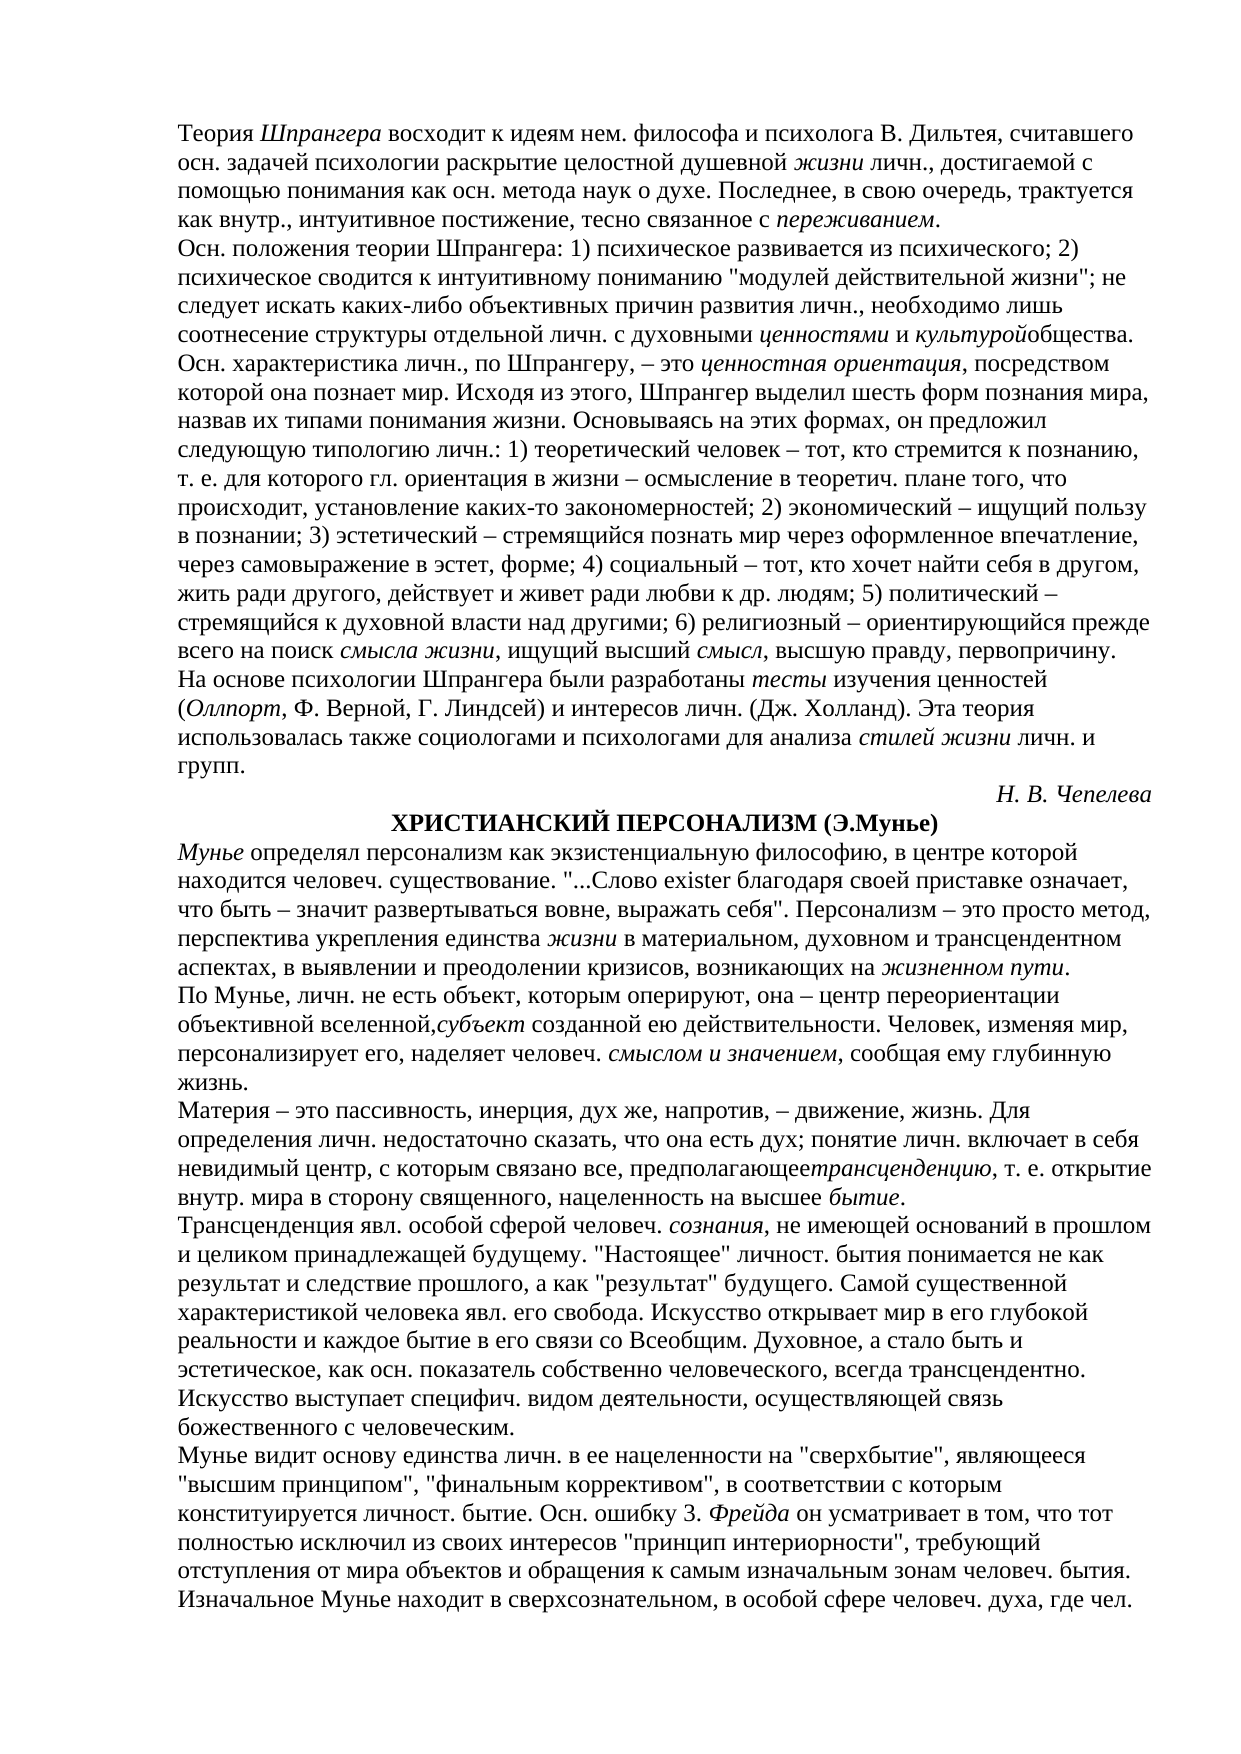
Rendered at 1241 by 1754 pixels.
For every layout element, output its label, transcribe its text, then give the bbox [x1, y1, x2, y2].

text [177, 1441, 1152, 1613]
text По Мунье, личн. не есть объект, которым оперируют, она – центр переориентации объективной вселенной,субъект созданной ею действительности. Человек, изменяя мир, персонализирует его, наделяет человеч. смыслом и значением, сообщая ему глубинную жизнь. [177, 981, 1152, 1096]
text ХРИСТИАНСКИЙ ПЕРСОНАЛИЗМ (Э.Мунье) [177, 808, 1152, 837]
text На основе психологии Шпрангера были разработаны тесты изучения ценностей (Оллпорт, Ф. Верной, Г. Линдсей) и интересов личн. (Дж. Холланд). Эта теория использовалась также социологами и психологами для анализа стилей жизни личн. и групп. [177, 664, 1152, 779]
text Трансценденция явл. особой сферой человеч. сознания, не имеющей оснований в прошлом и целиком принадлежащей будущему. "Настоящее" личност. бытия понимается не как результат и следствие прошлого, а как "результат" будущего. Самой существенной характеристикой человека явл. его свобода. Искусство открывает мир в его глубокой реальности и каждое бытие в его связи со Всеобщим. Духовное, а стало быть и эстетическое, как осн. показатель собственно человеческого, всегда трансцендентно. Искусство выступает специфич. видом деятельности, осуществляющей связь божественного с человеческим. [177, 1211, 1152, 1441]
text Осн. характеристика личн., по Шпрангеру, – это ценностная ориентация, посредством которой она познает мир. Исходя из этого, Шпрангер выделил шесть форм познания мира, назвав их типами понимания жизни. Основываясь на этих формах, он предложил следующую типологию личн.: 1) теоретический человек – тот, кто стремится к познанию, т. е. для которого гл. ориентация в жизни – осмысление в теоретич. плане того, что происходит, установление каких-то закономерностей; 2) экономический – ищущий пользу в познании; 3) эстетический – стремящийся познать мир через оформленное впечатление, через самовыражение в эстет, форме; 4) социальный – тот, кто хочет найти себя в другом, жить ради другого, действует и живет ради любви к др. людям; 5) политический – стремящийся к духовной власти над другими; 6) религиозный – ориентирующийся прежде всего на поиск смысла жизни, ищущий высший смысл, высшую правду, первопричину. [177, 348, 1152, 664]
text Мунье определял персонализм как экзистенциальную философию, в центре которой находится человеч. существование. "...Слово exister благодаря своей приставке означает, что быть – значит развертываться вовне, выражать себя". Персонализм – это просто метод, перспектива укрепления единства жизни в материальном, духовном и трансцендентном аспектах, в выявлении и преодолении кризисов, возникающих на жизненном пути. [177, 837, 1152, 981]
text Материя – это пассивность, инерция, дух же, напротив, – движение, жизнь. Для определения личн. недостаточно сказать, что она есть дух; понятие личн. включает в себя невидимый центр, с которым связано все, предполагающеетрансценденцию, т. е. открытие внутр. мира в сторону священного, нацеленность на высшее бытие. [177, 1096, 1152, 1211]
text Теория Шпрангера восходит к идеям нем. философа и психолога В. Дильтея, считавшего осн. задачей психологии раскрытие целостной душевной жизни личн., достигаемой с помощью понимания как осн. метода наук о духе. Последнее, в свою очередь, трактуется как внутр., интуитивное постижение, тесно связанное с переживанием. [177, 118, 1152, 233]
text Н. В. Чепелева [177, 779, 1152, 808]
text Осн. положения теории Шпрангера: 1) психическое развивается из психического; 2) психическое сводится к интуитивному пониманию "модулей действительной жизни"; не следует искать каких-либо объективных причин развития личн., необходимо лишь соотнесение структуры отдельной личн. с духовными ценностями и культуройобщества. [177, 233, 1152, 348]
